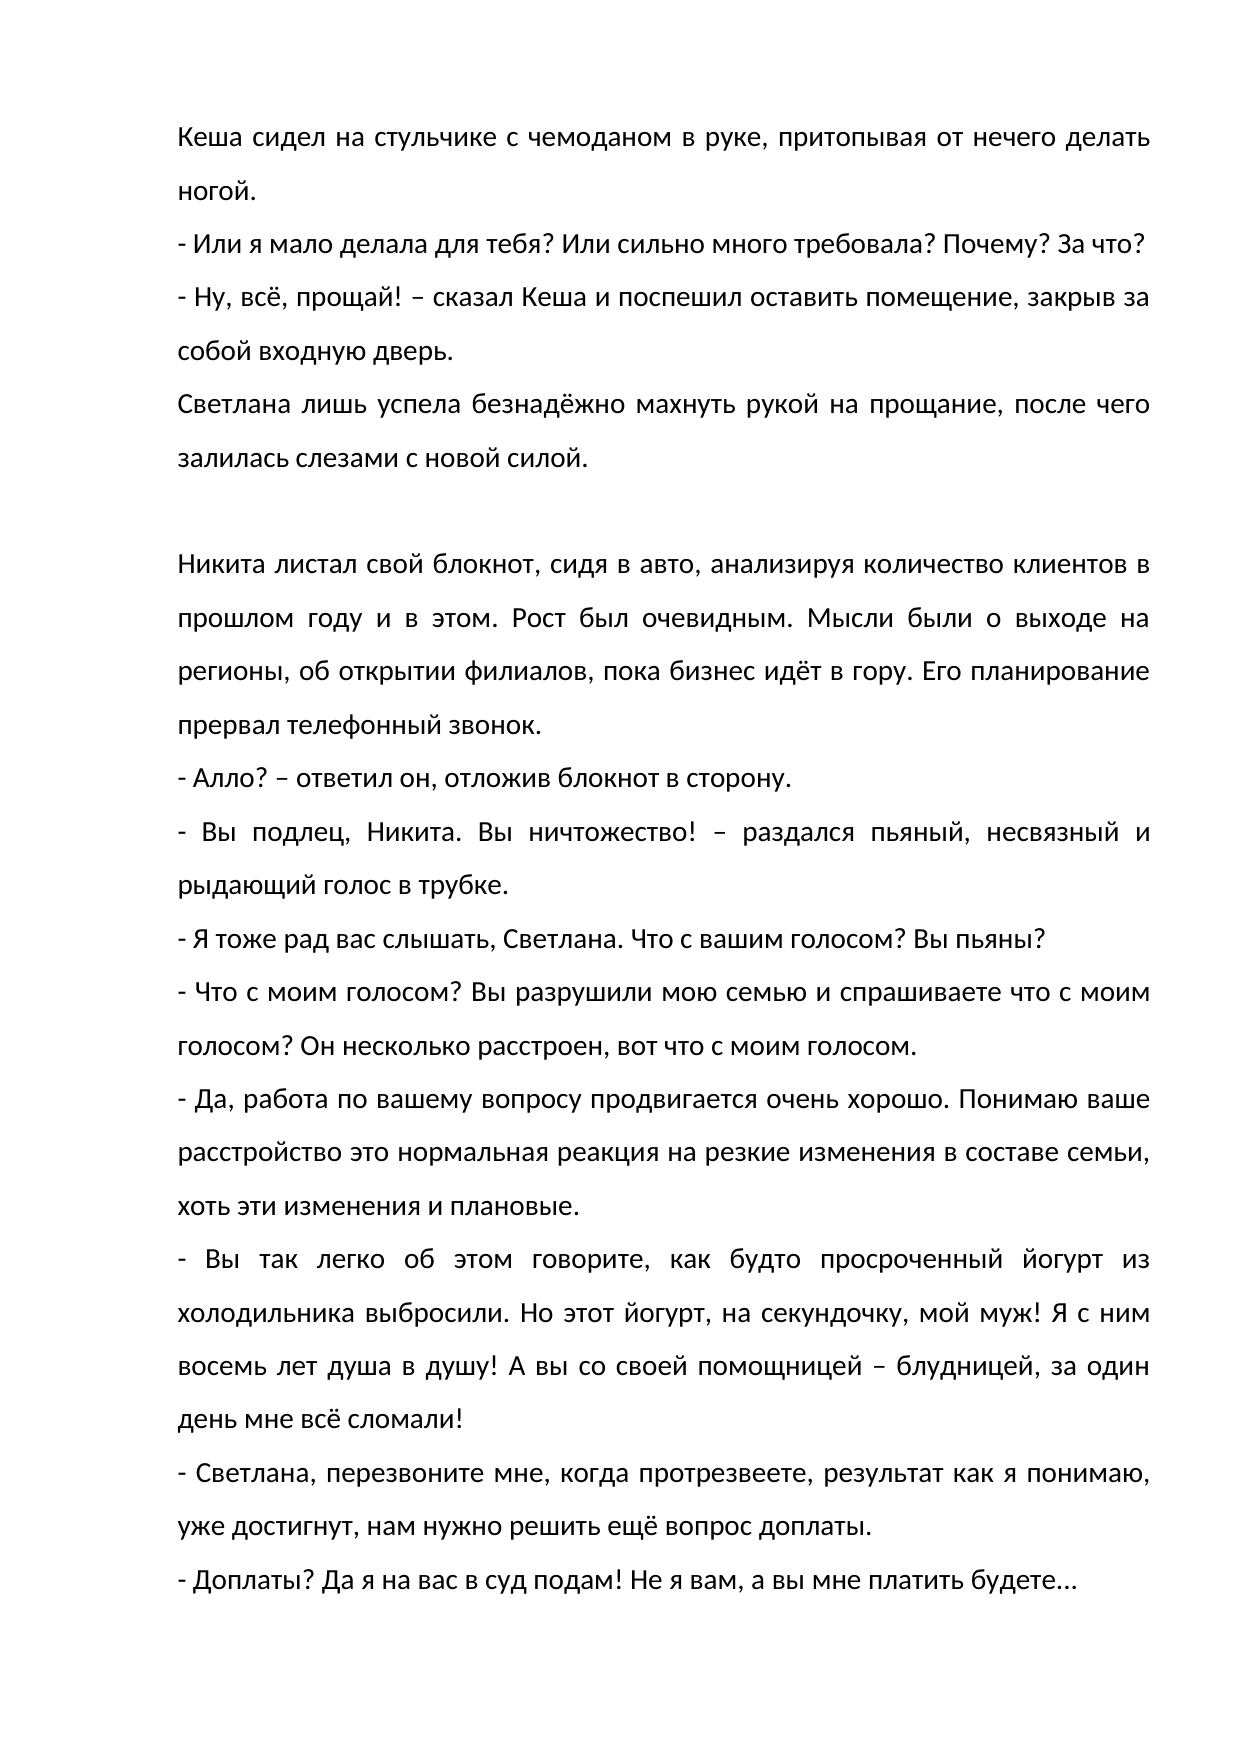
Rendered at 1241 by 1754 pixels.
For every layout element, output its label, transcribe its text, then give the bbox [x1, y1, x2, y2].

text - Вы так легко об этом говорите, как будто просроченный йогурт из холодильника выбросили. Но этот йогурт, на секундочку, мой муж! Я с ним восемь лет душа в душу! А вы со своей помощницей – блудницей, за один день мне всё сломали! [177, 1240, 1152, 1436]
text - Или я мало делала для тебя? Или сильно много требовала? Почему? За что? [177, 225, 1152, 261]
text - Доплаты? Да я на вас в суд подам! Не я вам, а вы мне платить будете... [177, 1561, 1152, 1597]
text - Я тоже рад вас слышать, Светлана. Что с вашим голосом? Вы пьяны? [177, 920, 1152, 955]
text Кеша сидел на стульчике с чемоданом в руке, притопывая от нечего делать ногой. [177, 118, 1152, 207]
text - Светлана, перезвоните мне, когда протрезвеете, результат как я понимаю, уже достигнут, нам нужно решить ещё вопрос доплаты. [177, 1454, 1152, 1543]
text Светлана лишь успела безнадёжно махнуть рукой на прощание, после чего залилась слезами с новой силой. [177, 385, 1152, 474]
text - Ну, всё, прощай! – сказал Кеша и поспешил оставить помещение, закрыв за собой входную дверь. [177, 278, 1152, 367]
text - Что с моим голосом? Вы разрушили мою семью и спрашиваете что с моим голосом? Он несколько расстроен, вот что с моим голосом. [177, 973, 1152, 1062]
text - Да, работа по вашему вопросу продвигается очень хорошо. Понимаю ваше расстройство это нормальная реакция на резкие изменения в составе семьи, хоть эти изменения и плановые. [177, 1080, 1152, 1222]
text Никита листал свой блокнот, сидя в авто, анализируя количество клиентов в прошлом году и в этом. Рост был очевидным. Мысли были о выходе на регионы, об открытии филиалов, пока бизнес идёт в гору. Его планирование прервал телефонный звонок. [177, 546, 1152, 742]
text - Алло? – ответил он, отложив блокнот в сторону. [177, 759, 1152, 795]
text - Вы подлец, Никита. Вы ничтожество! – раздался пьяный, несвязный и рыдающий голос в трубке. [177, 813, 1152, 902]
